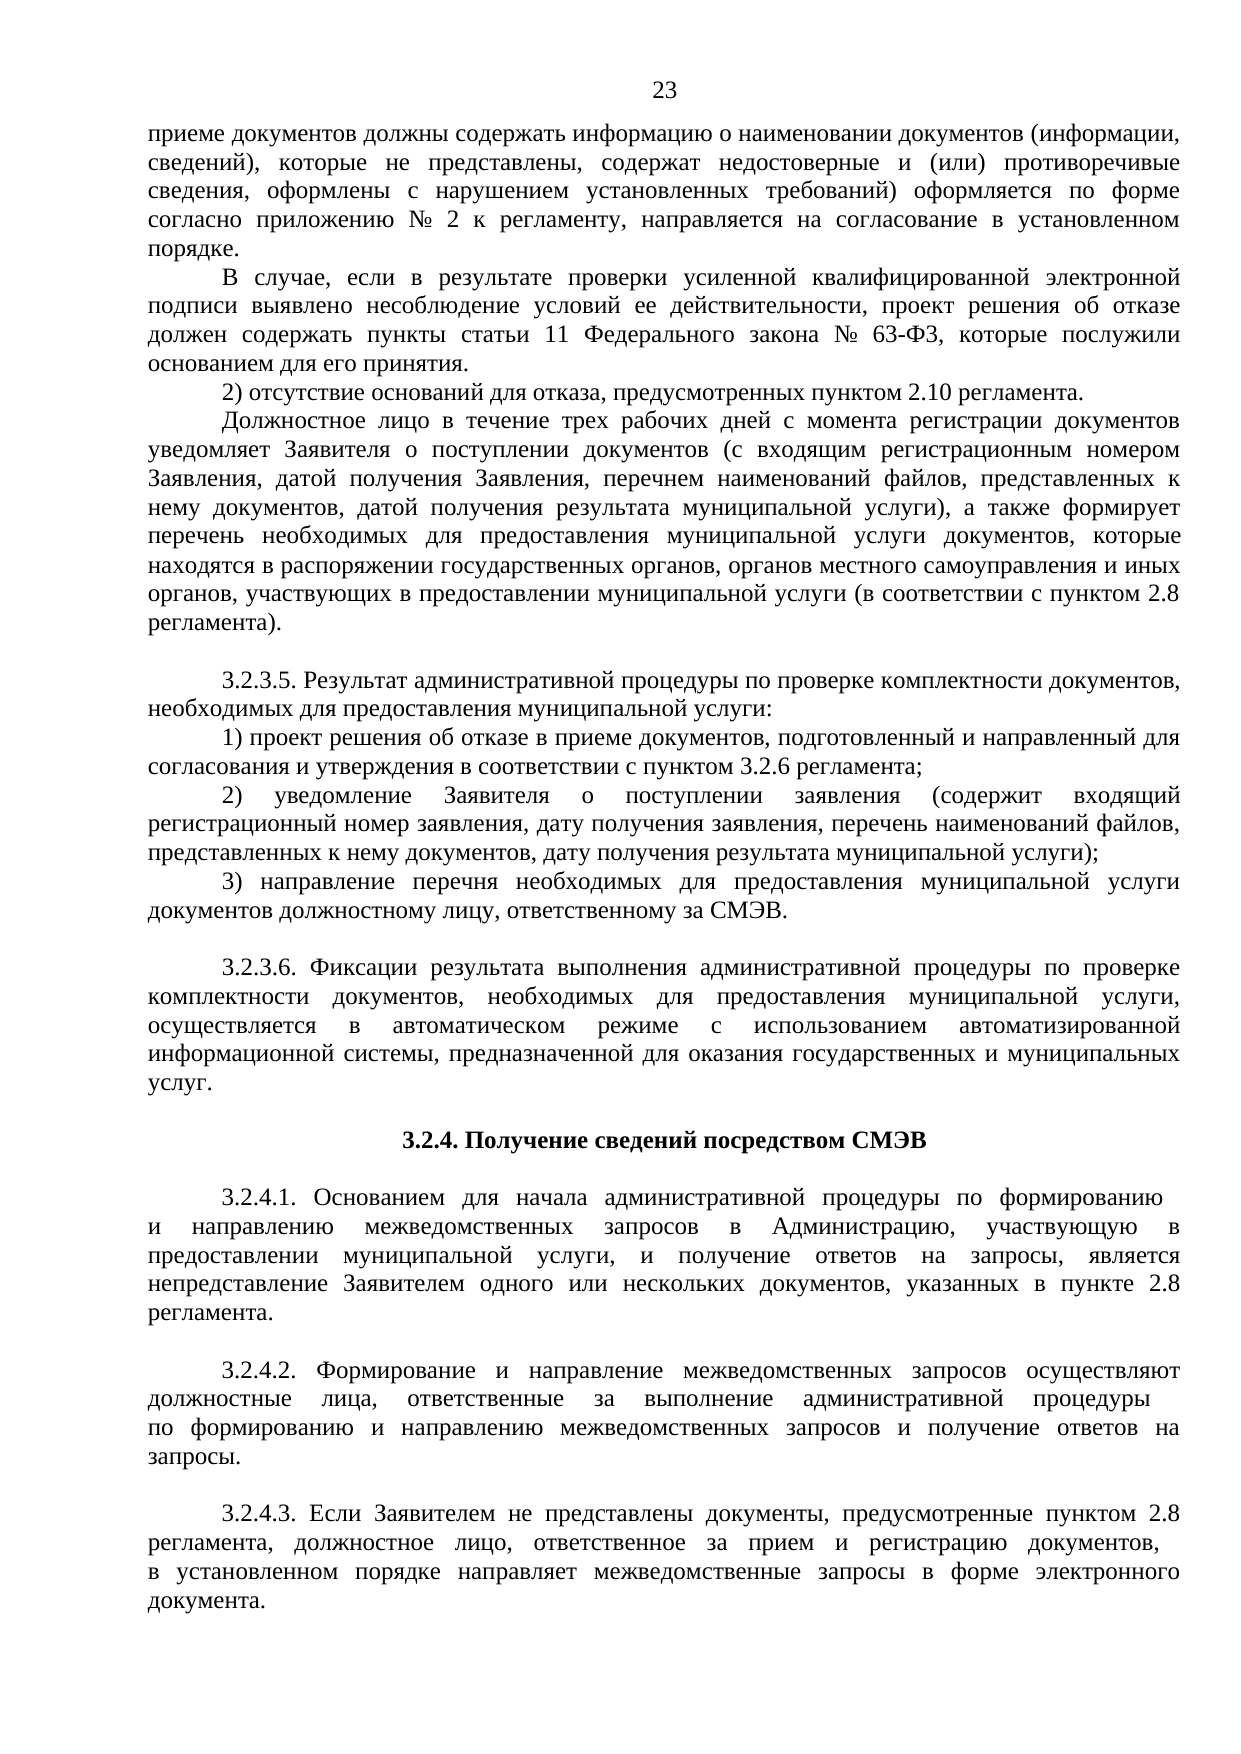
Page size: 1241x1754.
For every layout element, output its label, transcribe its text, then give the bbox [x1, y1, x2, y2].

text 1) проект решения об отказе в приеме документов, подготовленный и направленный для согласования и утверждения в соответствии с пунктом 3.2.6 регламента; [148, 722, 1181, 780]
text 3.2.4. Получение сведений посредством СМЭВ [148, 1125, 1181, 1153]
text В случае, если в результате проверки усиленной квалифицированной электронной подписи выявлено несоблюдение условий ее действительности, проект решения об отказе должен содержать пункты статьи 11 Федерального закона № 63-Ф3, которые послужили основанием для его принятия. [148, 262, 1181, 377]
text 3.2.4.1. Основанием для начала административной процедуры по формированию и направлению межведомственных запросов в Администрацию, участвующую в предоставлении муниципальной услуги, и получение ответов на запросы, является непредставление Заявителем одного или нескольких документов, указанных в пункте 2.8 регламента. [148, 1182, 1181, 1326]
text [148, 118, 1181, 262]
text Должностное лицо в течение трех рабочих дней с момента регистрации документов уведомляет Заявителя о поступлении документов (с входящим регистрационным номером Заявления, датой получения Заявления, перечнем наименований файлов, представленных к нему документов, датой получения результата муниципальной услуги), а также формирует перечень необходимых для предоставления муниципальной услуги документов, которые находятся в распоряжении государственных органов, органов местного самоуправления и иных органов, участвующих в предоставлении муниципальной услуги (в соответствии с пунктом 2.8 регламента). [148, 406, 1181, 636]
text 3) направление перечня необходимых для предоставления муниципальной услуги документов должностному лицу, ответственному за СМЭВ. [148, 866, 1181, 923]
text 2) отсутствие оснований для отказа, предусмотренных пунктом 2.10 регламента. [148, 377, 1181, 406]
text 3.2.3.6. Фиксации результата выполнения административной процедуры по проверке комплектности документов, необходимых для предоставления муниципальной услуги, осуществляется в автоматическом режиме с использованием автоматизированной информационной системы, предназначенной для оказания государственных и муниципальных услуг. [148, 952, 1181, 1096]
text 3.2.3.5. Результат административной процедуры по проверке комплектности документов, необходимых для предоставления муниципальной услуги: [148, 665, 1181, 722]
text 3.2.4.2. Формирование и направление межведомственных запросов осуществляют должностные лица, ответственные за выполнение административной процедуры по формированию и направлению межведомственных запросов и получение ответов на запросы. [148, 1355, 1181, 1470]
text 2) уведомление Заявителя о поступлении заявления (содержит входящий регистрационный номер заявления, дату получения заявления, перечень наименований файлов, представленных к нему документов, дату получения результата муниципальной услуги); [148, 780, 1181, 866]
text 3.2.4.3. Если Заявителем не представлены документы, предусмотренные пунктом 2.8 регламента, должностное лицо, ответственное за прием и регистрацию документов, в установленном порядке направляет межведомственные запросы в форме электронного документа. [148, 1498, 1181, 1613]
